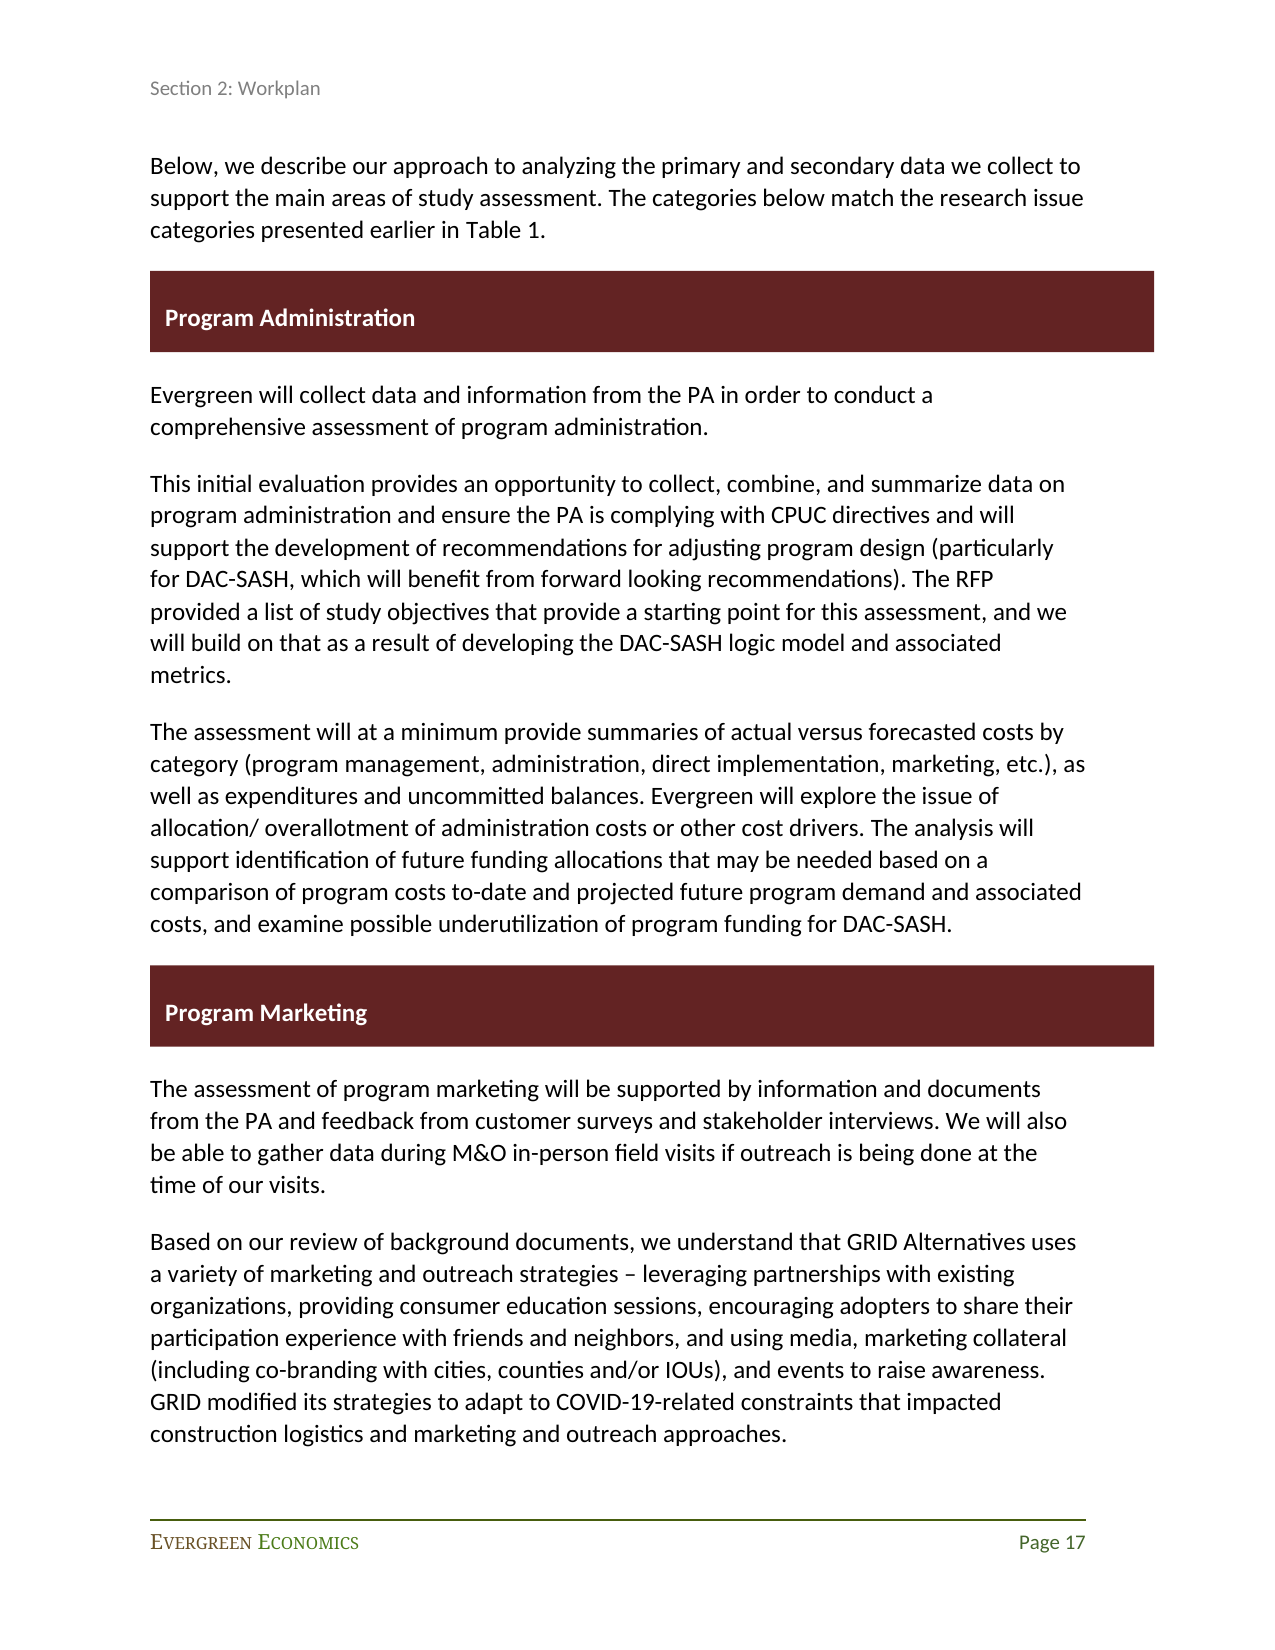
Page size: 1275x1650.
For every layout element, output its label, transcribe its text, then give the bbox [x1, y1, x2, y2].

text Evergreen will collect data and information from the PA in order to conduct a comprehensive assessment of program administration. [150, 379, 1087, 441]
text The assessment will at a minimum provide summaries of actual versus forecasted costs by category (program management, administration, direct implementation, marketing, etc.), as well as expenditures and uncommitted balances. Evergreen will explore the issue of allocation/ overallotment of administration costs or other cost drivers. The analysis will support identification of future funding allocations that may be needed based on a comparison of program costs to-date and projected future program demand and associated costs, and examine possible underutilization of program funding for DAC-SASH. [150, 717, 1087, 939]
text Based on our review of background documents, we understand that GRID Alternatives uses a variety of marketing and outreach strategies – leveraging partnerships with existing organizations, providing consumer education sessions, encouraging adopters to share their participation experience with friends and neighbors, and using media, marketing collateral (including co-branding with cities, counties and/or IOUs), and events to raise awareness. GRID modified its strategies to adapt to COVID-19-related constraints that impacted construction logistics and marketing and outreach approaches. [150, 1226, 1087, 1448]
text This initial evaluation provides an opportunity to collect, combine, and summarize data on program administration and ensure the PA is complying with CPUC directives and will support the development of recommendations for adjusting program design (particularly for DAC-SASH, which will benefit from forward looking recommendations). The RFP provided a list of study objectives that provide a starting point for this assessment, and we will build on that as a result of developing the DAC-SASH logic model and associated metrics. [150, 468, 1087, 690]
text Below, we describe our approach to analyzing the primary and secondary data we collect to support the main areas of study assessment. The categories below match the research issue categories presented earlier in Table 1. [150, 150, 1087, 244]
text The assessment of program marketing will be supported by information and documents from the PA and feedback from customer surveys and stakeholder interviews. We will also be able to gather data during M&O in-person field visits if outreach is being done at the time of our visits. [150, 1073, 1087, 1200]
